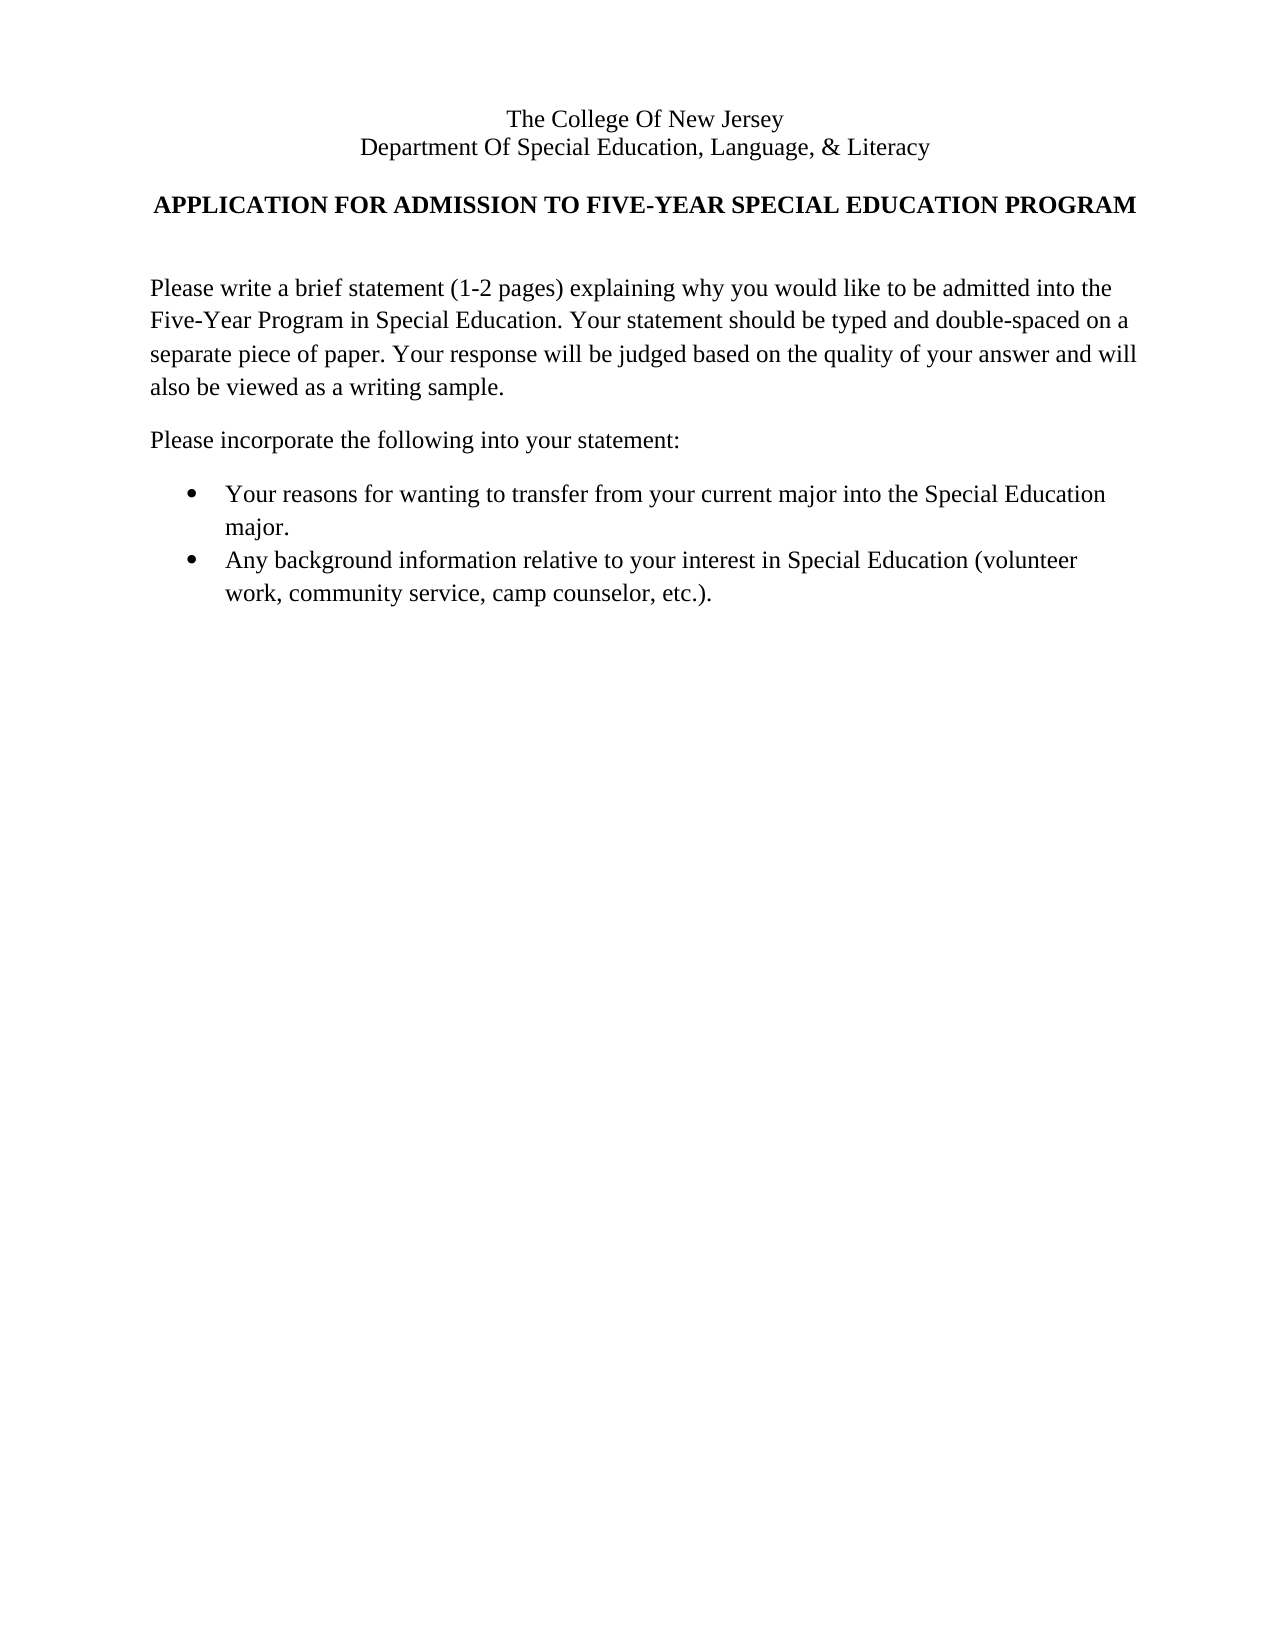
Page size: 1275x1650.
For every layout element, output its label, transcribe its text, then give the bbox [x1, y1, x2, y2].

list Your reasons for wanting to transfer from your current major into the Special Education major. [187, 479, 1140, 541]
text Please write a brief statement (1-2 pages) explaining why you would like to be admitted into the Five-Year Program in Special Education. Your statement should be typed and double-spaced on a separate piece of paper. Your response will be judged based on the quality of your answer and will also be viewed as a writing sample. [150, 273, 1140, 400]
text Please incorporate the following into your statement: [150, 426, 1140, 454]
list Any background information relative to your interest in Special Education (volunteer work, community service, camp counselor, etc.). [187, 545, 1140, 607]
